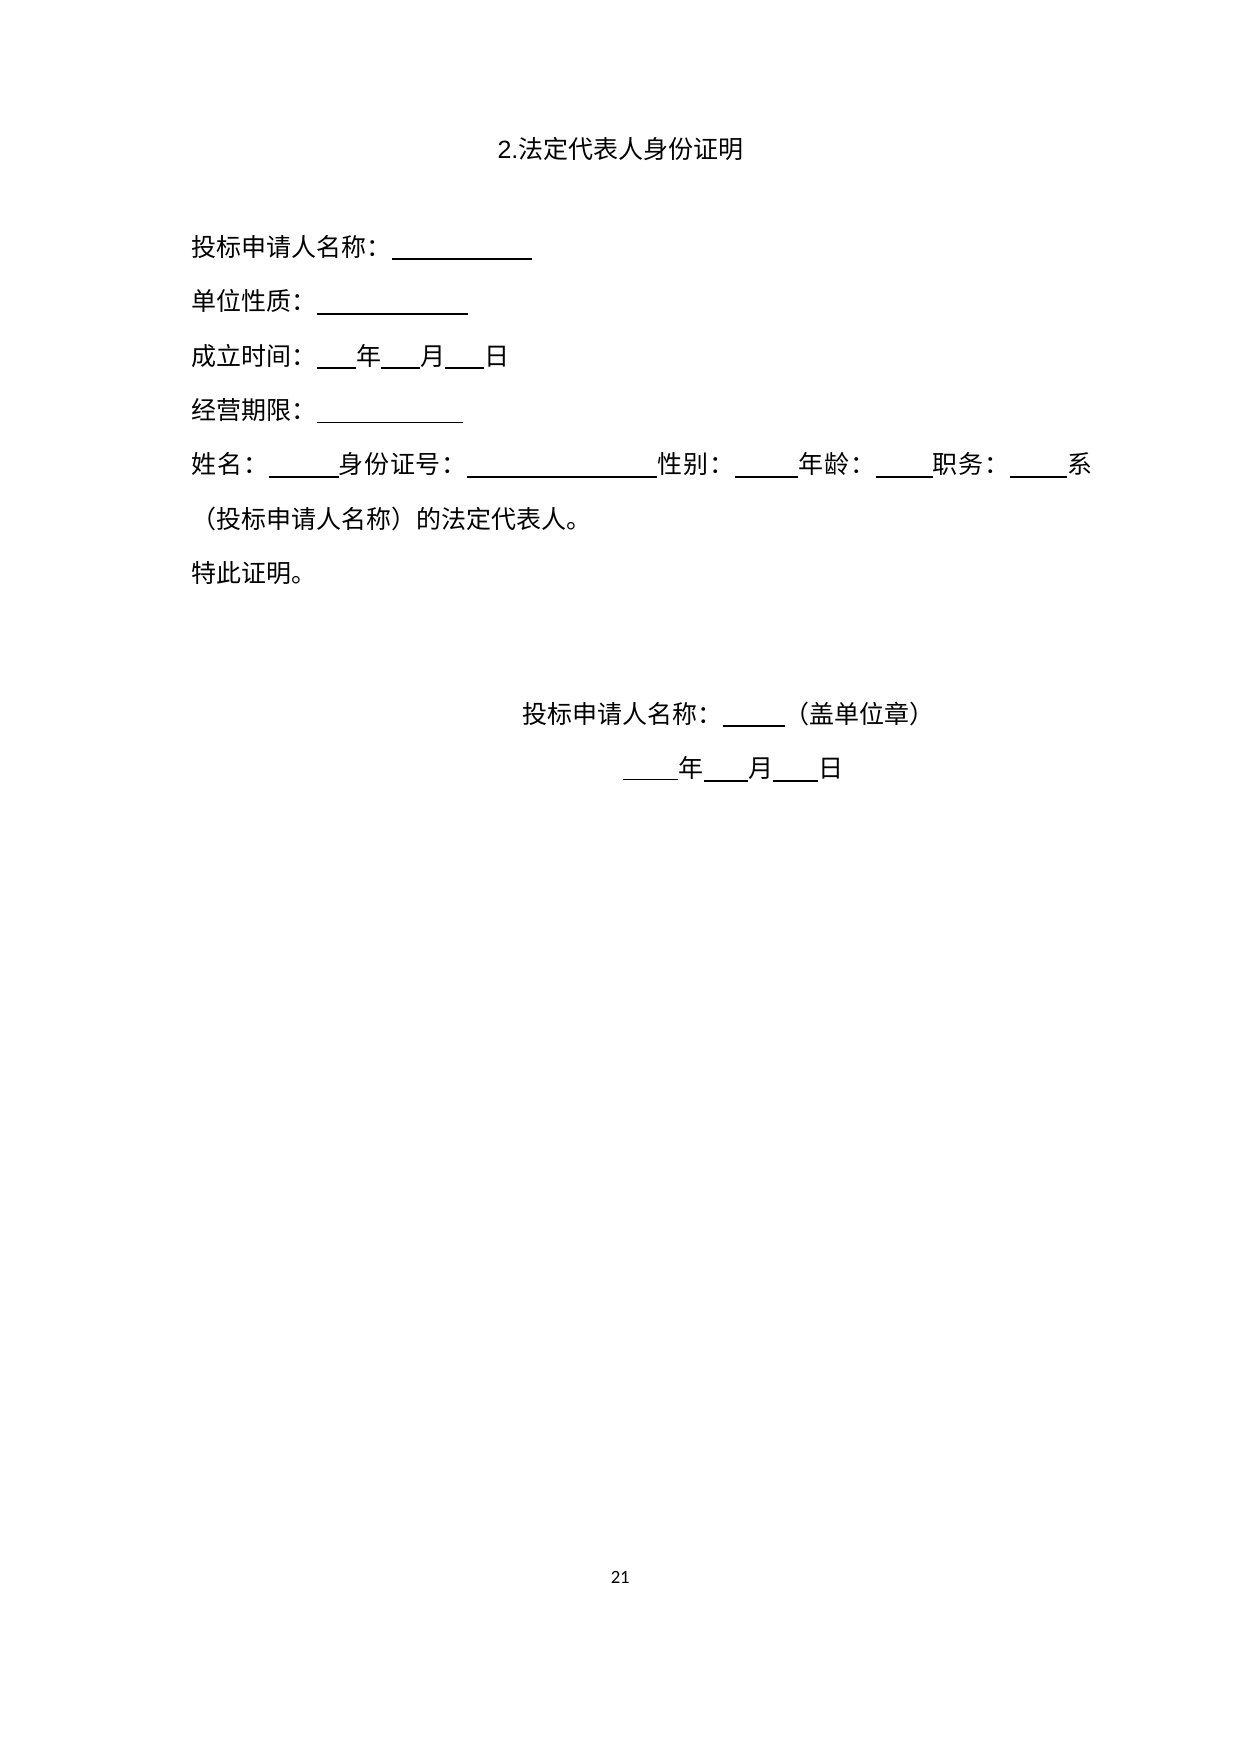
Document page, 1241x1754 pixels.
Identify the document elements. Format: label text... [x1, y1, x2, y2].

text 经营期限： [191, 391, 1092, 427]
text 2.法定代表人身份证明 [148, 130, 1092, 166]
text 姓名： 身份证号： 性别： 年龄： 职务： 系 （投标申请人名称）的法定代表人。 [191, 445, 1092, 536]
text 成立时间： 年 月 日 [191, 336, 1092, 372]
text 特此证明。 [191, 554, 1092, 590]
text 年 月 日 [148, 749, 1092, 785]
text 投标申请人名称： [191, 227, 1092, 264]
text 单位性质： [191, 282, 1092, 318]
text 投标申请人名称： （盖单位章） [148, 694, 1092, 731]
